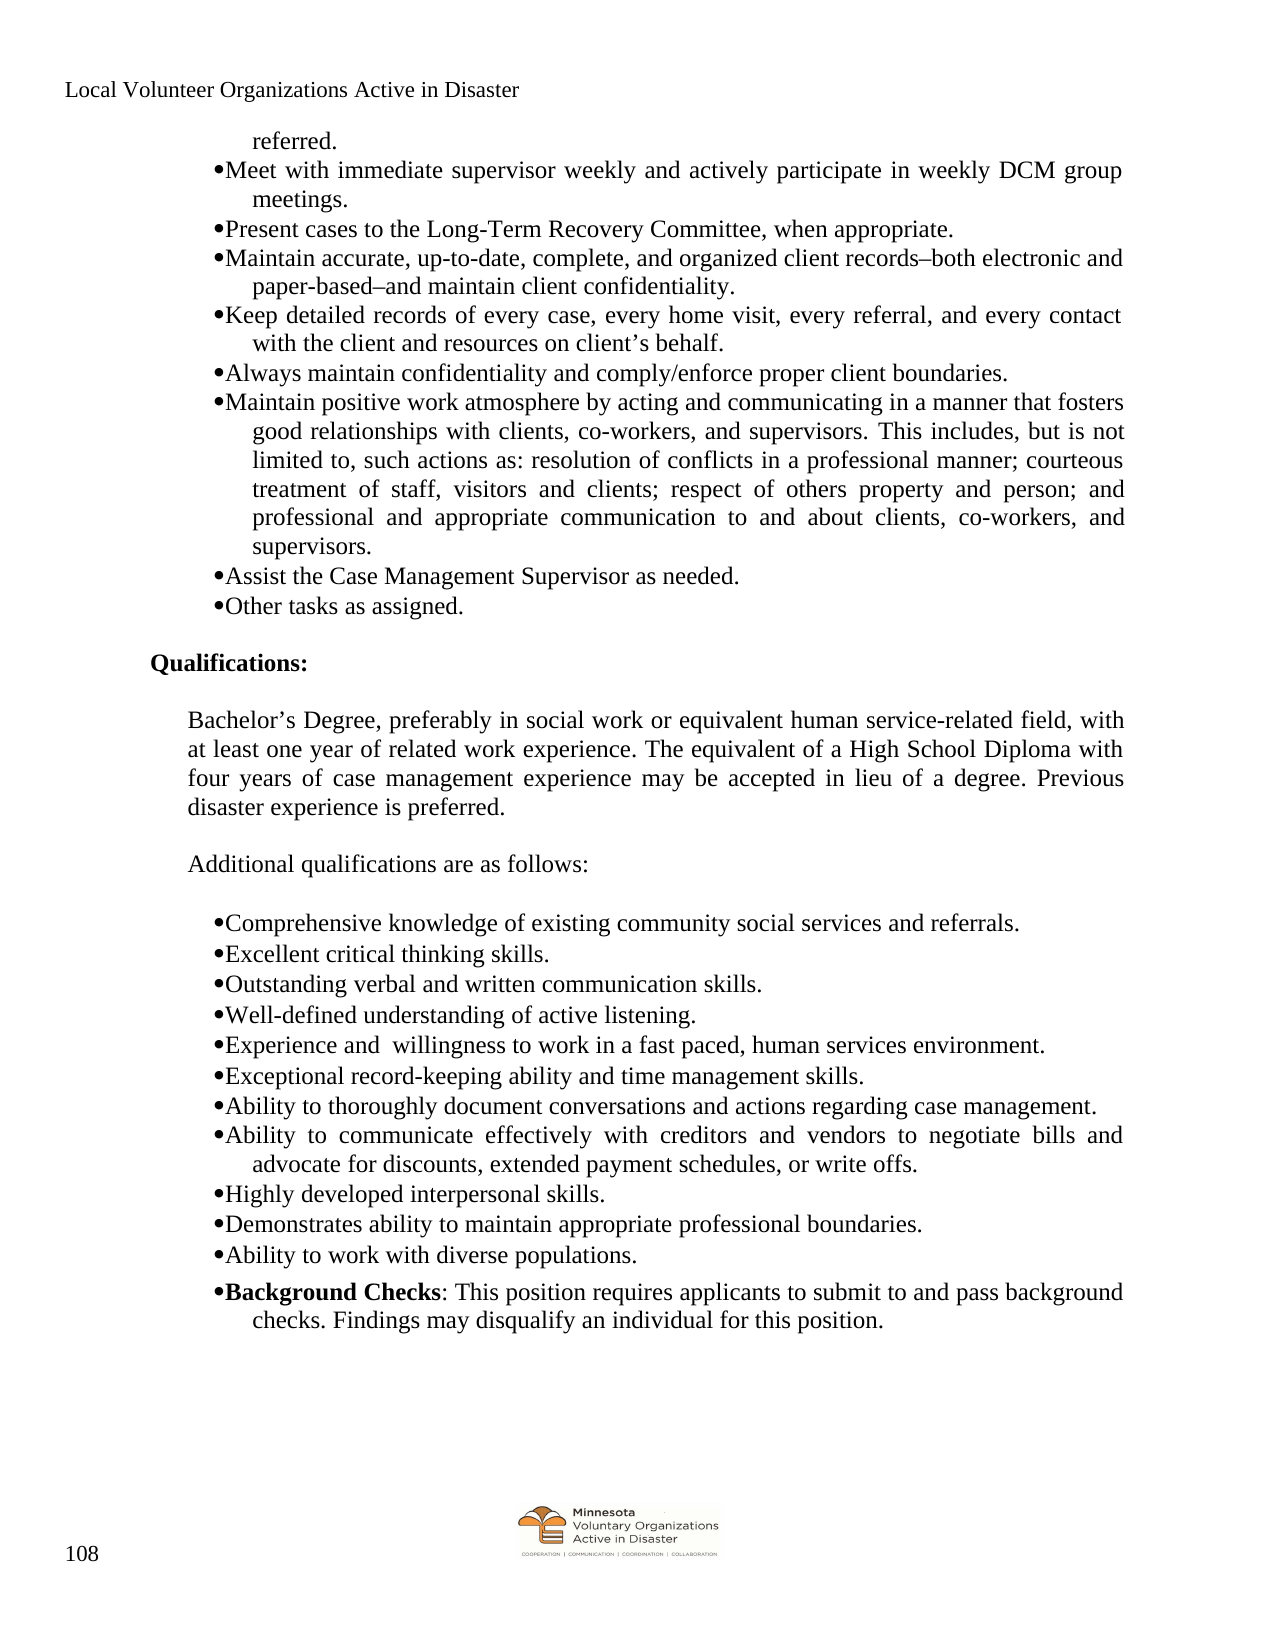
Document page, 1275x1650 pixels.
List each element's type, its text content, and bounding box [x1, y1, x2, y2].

list Ability to communicate effectively with creditors and vendors to negotiate bills and advocate for discounts, extended payment schedules, or write offs. [214, 1121, 1125, 1177]
list Comprehensive knowledge of existing community social services and referrals. [214, 907, 1267, 938]
list Exceptional record-keeping ability and time management skills. [214, 1060, 1267, 1090]
list Ability to work with diverse populations. [214, 1239, 1267, 1269]
list Experience and willingness to work in a fast paced, human services environment. [214, 1029, 1267, 1060]
subtitle Qualifications: [150, 648, 1267, 677]
list Background Checks: This position requires applicants to submit to and pass background checks. Findings may disqualify an individual for this position. [214, 1277, 1125, 1334]
list Demonstrates ability to maintain appropriate professional boundaries. [214, 1208, 1267, 1239]
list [214, 127, 1125, 155]
list Maintain accurate, up-to-date, complete, and organized client records–both electronic and paper-based–and maintain client confidentiality. [214, 243, 1125, 300]
list Other tasks as assigned. [214, 591, 1267, 620]
list Always maintain confidentiality and comply/enforce proper client boundaries. [214, 357, 1267, 387]
text Additional qualifications are as follows: [187, 849, 1267, 878]
list Assist the Case Management Supervisor as needed. [214, 560, 1267, 591]
list Highly developed interpersonal skills. [214, 1178, 1267, 1208]
picture [514, 1503, 725, 1561]
list Ability to thoroughly document conversations and actions regarding case management. [214, 1090, 1267, 1121]
list Well-defined understanding of active listening. [214, 999, 1267, 1029]
list Outstanding verbal and written communication skills. [214, 968, 1267, 999]
list Excellent critical thinking skills. [214, 938, 1267, 968]
list Present cases to the Long-Term Recovery Committee, when appropriate. [214, 213, 1267, 243]
list Meet with immediate supervisor weekly and actively participate in weekly DCM group meetings. [214, 155, 1125, 213]
list Keep detailed records of every case, every home visit, every referral, and every contact with the client and resources on client’s behalf. [214, 301, 1125, 357]
text Bachelor’s Degree, preferably in social work or equivalent human service-related field, with at least one year of related work experience. The equivalent of a High School Diploma with four years of case management experience may be accepted in lieu of a degree. Previous disaster experience is preferred. [187, 706, 1125, 821]
list Maintain positive work atmosphere by acting and communicating in a manner that fosters good relationships with clients, co-workers, and supervisors. This includes, but is not limited to, such actions as: resolution of conflicts in a professional manner; courteous treatment of staff, visitors and clients; respect of others property and person; and professional and appropriate communication to and about clients, co-workers, and supervisors. [214, 387, 1125, 560]
